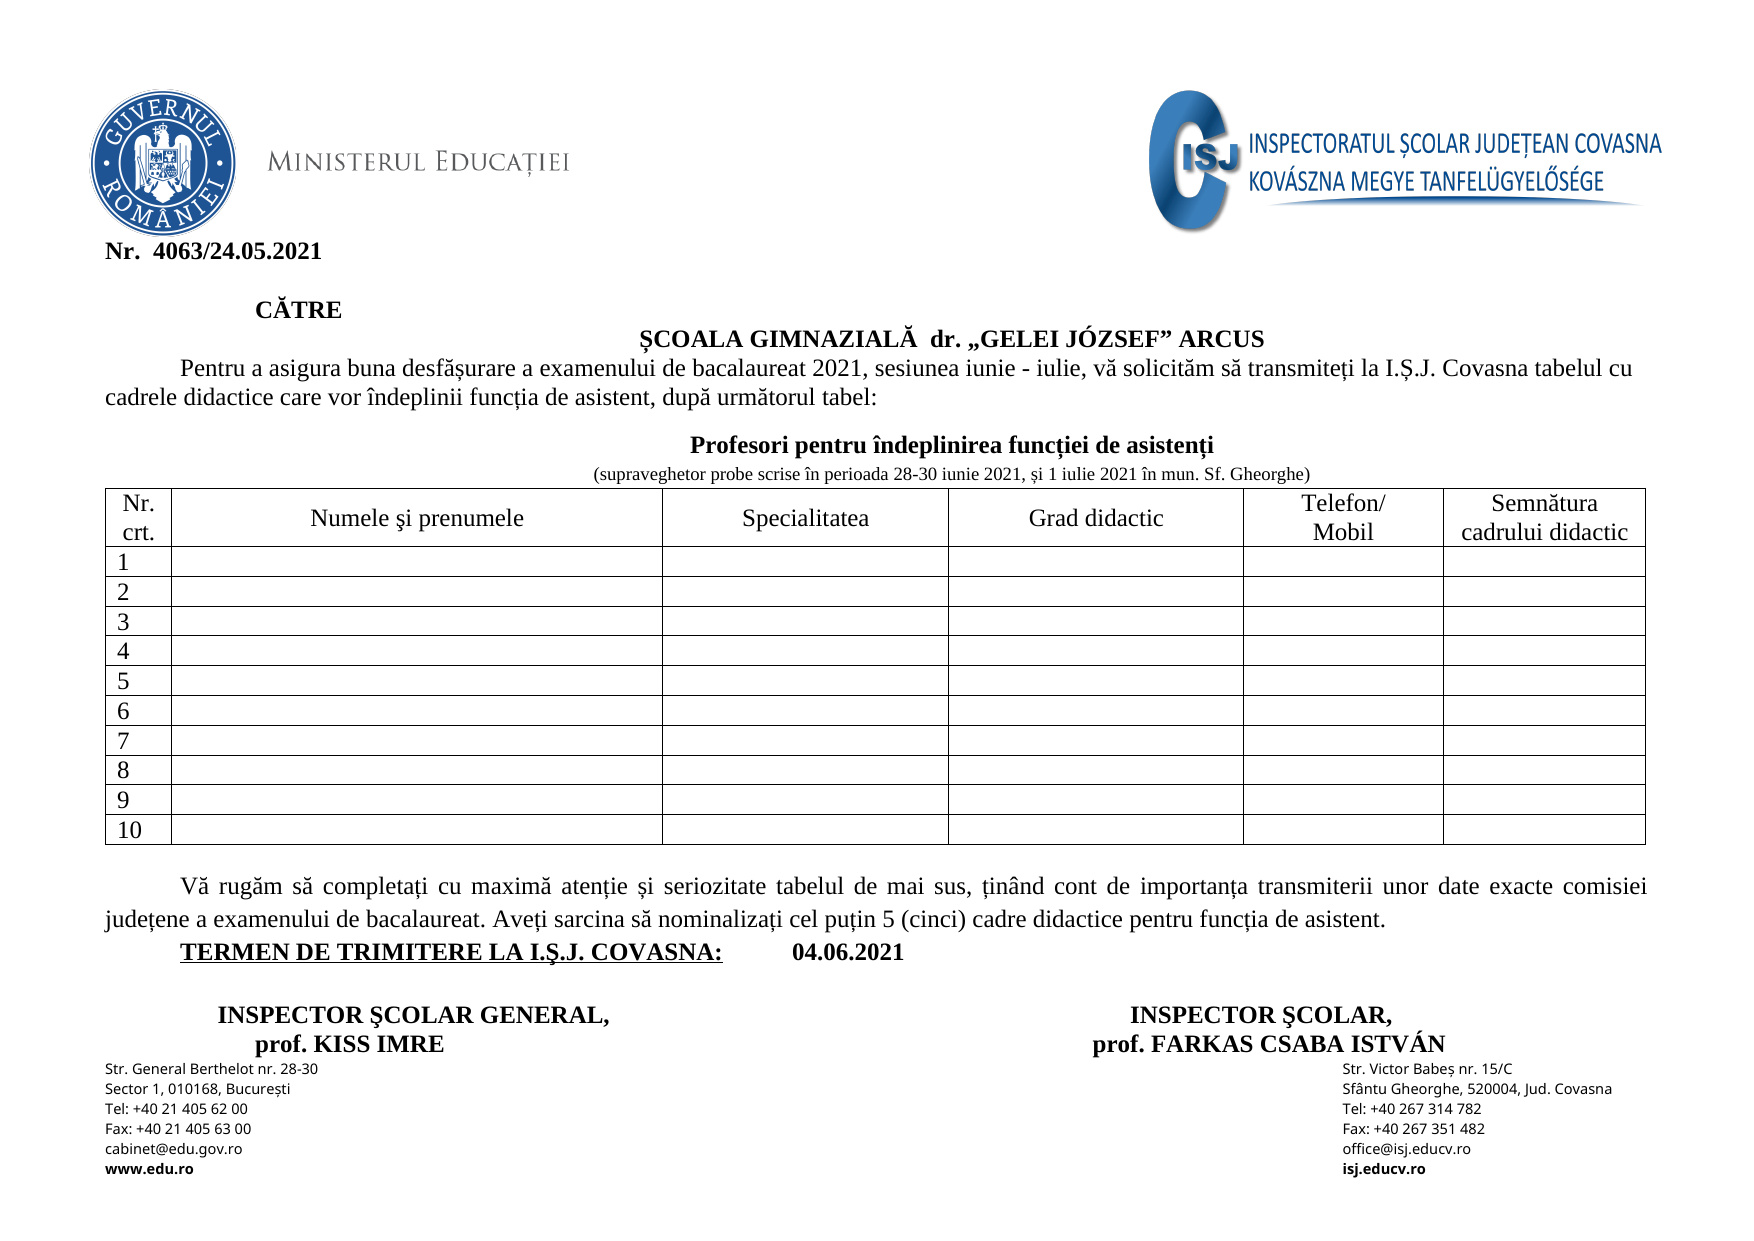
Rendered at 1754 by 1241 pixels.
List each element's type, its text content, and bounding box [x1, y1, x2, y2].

table_header Specialitatea [663, 489, 948, 546]
list (supraveghetor probe scrise în perioada 28-30 iunie 2021, și 1 iulie 2021 în mun. Sf. Gheorghe) [255, 463, 1649, 484]
table_cell [1444, 547, 1645, 576]
table_cell 1 [106, 547, 171, 576]
table_cell [172, 636, 662, 665]
text prof. KISS IMRE prof. FARKAS CSABA ISTVÁN [180, 1029, 1534, 1057]
table_cell [1244, 696, 1443, 725]
table_cell [663, 756, 948, 784]
table_cell [1444, 577, 1645, 606]
table_header Grad didactic [949, 489, 1243, 546]
table_cell [172, 577, 662, 606]
table_cell [172, 696, 662, 725]
text INSPECTOR ŞCOLAR GENERAL, INSPECTOR ŞCOLAR, [180, 1000, 1649, 1029]
table_cell [949, 607, 1243, 635]
table_cell [1244, 607, 1443, 635]
table_cell [663, 815, 948, 844]
table_cell 10 [106, 815, 171, 844]
table_cell [949, 815, 1243, 844]
table_cell [172, 756, 662, 784]
table_cell [1444, 815, 1645, 844]
table_cell [663, 607, 948, 635]
table_cell [663, 726, 948, 754]
table_cell [1444, 636, 1645, 665]
table_cell [1244, 547, 1443, 576]
table_cell [663, 577, 948, 606]
table_cell [172, 726, 662, 754]
text TERMEN DE TRIMITERE LA I.Ş.J. COVASNA: 04.06.2021 [105, 937, 1649, 966]
table_cell [663, 636, 948, 665]
table_cell [172, 547, 662, 576]
picture [262, 148, 572, 177]
table_cell [1244, 726, 1443, 754]
table_cell [949, 666, 1243, 695]
table_cell [1244, 577, 1443, 606]
table_cell [663, 696, 948, 725]
table_cell 5 [106, 666, 171, 695]
table_cell [949, 577, 1243, 606]
table_header Telefon/ Mobil [1244, 489, 1443, 546]
table_cell [1244, 756, 1443, 784]
table_cell [172, 815, 662, 844]
table_header Semnătura cadrului didactic [1444, 489, 1645, 546]
table_cell [663, 785, 948, 814]
table_cell [949, 726, 1243, 754]
text Vă rugăm să completați cu maximă atenție și seriozitate tabelul de mai sus, ținând cont de importanța transmiterii unor date exacte comisiei județene a examenului de bacalaureat. Aveți sarcina să nominalizați cel puțin 5 (cinci) cadre didactice pentru funcția de asistent. [105, 871, 1649, 933]
text Pentru a asigura buna desfășurare a examenului de bacalaureat 2021, sesiunea iunie - iulie, vă solicităm să transmiteți la I.Ș.J. Covasna tabelul cu cadrele didactice care vor îndeplinii funcția de asistent, după următorul tabel: [105, 353, 1649, 411]
table_cell [1444, 696, 1645, 725]
table_cell [949, 756, 1243, 784]
text Nr. 4063/24.05.2021 [105, 236, 1649, 265]
table_cell [949, 785, 1243, 814]
table_cell 4 [106, 636, 171, 665]
picture [89, 89, 237, 237]
table_cell [1444, 756, 1645, 784]
table_header Numele şi prenumele [172, 489, 662, 546]
table_cell 9 [106, 785, 171, 814]
list Profesori pentru îndeplinirea funcției de asistenți [255, 430, 1649, 458]
text CĂTRE [180, 296, 1649, 324]
table_cell [663, 547, 948, 576]
table_cell [1444, 726, 1645, 754]
table_cell [172, 785, 662, 814]
picture [1127, 57, 1664, 263]
table_header Nr. crt. [106, 489, 171, 546]
table_cell [1444, 607, 1645, 635]
table_cell [1444, 785, 1645, 814]
table_cell [1444, 666, 1645, 695]
table_cell [663, 666, 948, 695]
text ȘCOALA GIMNAZIALĂ dr. „GELEI JÓZSEF” ARCUS [180, 324, 1649, 353]
table_cell 2 [106, 577, 171, 606]
table_cell [1244, 785, 1443, 814]
table_cell [949, 636, 1243, 665]
table_cell [1244, 815, 1443, 844]
table_cell [1244, 636, 1443, 665]
table_cell 8 [106, 756, 171, 784]
table_cell 3 [106, 607, 171, 635]
table_cell [949, 547, 1243, 576]
table_cell 7 [106, 726, 171, 754]
table_cell [1244, 666, 1443, 695]
table_cell [172, 666, 662, 695]
table_cell [172, 607, 662, 635]
table_cell [949, 696, 1243, 725]
table_cell 6 [106, 696, 171, 725]
